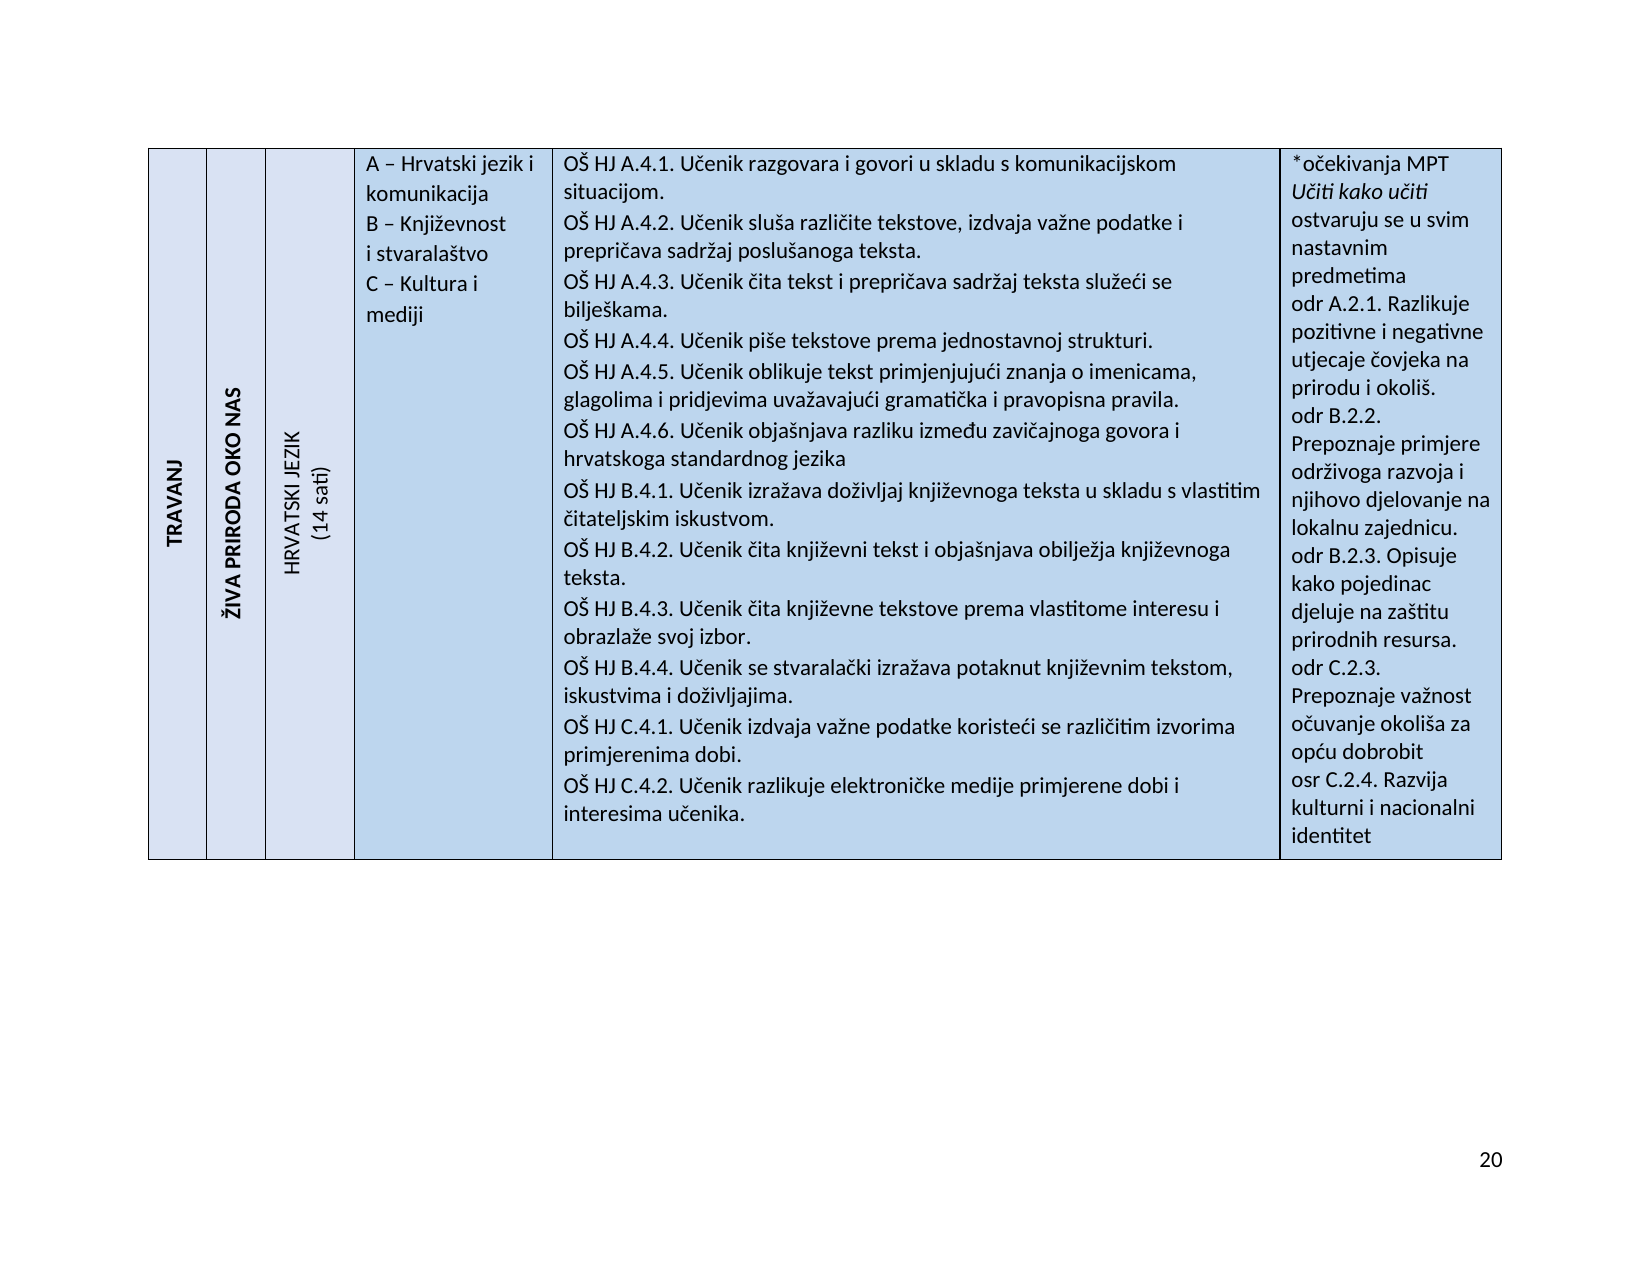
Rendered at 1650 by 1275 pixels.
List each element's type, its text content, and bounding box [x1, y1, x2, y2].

table_cell OŠ HJ A.4.1. Učenik razgovara i govori u skladu s komunikacijskom situacijom. OŠ HJ A.4.2. Učenik sluša različite tekstove, izdvaja važne podatke i prepričava sadržaj poslušanoga teksta. OŠ HJ A.4.3. Učenik čita tekst i prepričava sadržaj teksta služeći se bilješkama. OŠ HJ A.4.4. Učenik piše tekstove prema jednostavnoj strukturi. OŠ HJ A.4.5. Učenik oblikuje tekst primjenjujući znanja o imenicama, glagolima i pridjevima uvažavajući gramatička i pravopisna pravila. OŠ HJ A.4.6. Učenik objašnjava razliku između zavičajnoga govora i hrvatskoga standardnog jezika OŠ HJ B.4.1. Učenik izražava doživljaj književnoga teksta u skladu s vlastitim čitateljskim iskustvom. OŠ HJ B.4.2. Učenik čita književni tekst i objašnjava obilježja književnoga teksta. OŠ HJ B.4.3. Učenik čita književne tekstove prema vlastitome interesu i obrazlaže svoj izbor. OŠ HJ B.4.4. Učenik se stvaralački izražava potaknut književnim tekstom, iskustvima i doživljajima. OŠ HJ C.4.1. Učenik izdvaja važne podatke koristeći se različitim izvorima primjerenima dobi. OŠ HJ C.4.2. Učenik razlikuje elektroničke medije primjerene dobi i interesima učenika. [553, 149, 1279, 859]
table_cell A – Hrvatski jezik i komunikacija B – Književnost i stvaralaštvo C – Kultura i mediji [355, 149, 552, 859]
table_cell TRAVANJ [149, 149, 206, 859]
table_cell *očekivanja MPT Učiti kako učiti ostvaruju se u svim nastavnim predmetima odr A.2.1. Razlikuje pozitivne i negativne utjecaje čovjeka na prirodu i okoliš. odr B.2.2. Prepoznaje primjere održivoga razvoja i njihovo djelovanje na lokalnu zajednicu. odr B.2.3. Opisuje kako pojedinac djeluje na zaštitu prirodnih resursa. odr C.2.3. Prepoznaje važnost očuvanje okoliša za opću dobrobit osr C.2.4. Razvija kulturni i nacionalni identitet zajedništvom i pripadnošću skupini. ikt A.2.4. Učenik opisuje utjecaj tehnologije na zdravlje i okoliš [1281, 149, 1501, 859]
table_cell HRVATSKI JEZIK (14 sati) [266, 149, 354, 859]
table_cell ŽIVA PRIRODA OKO NAS [207, 149, 265, 859]
